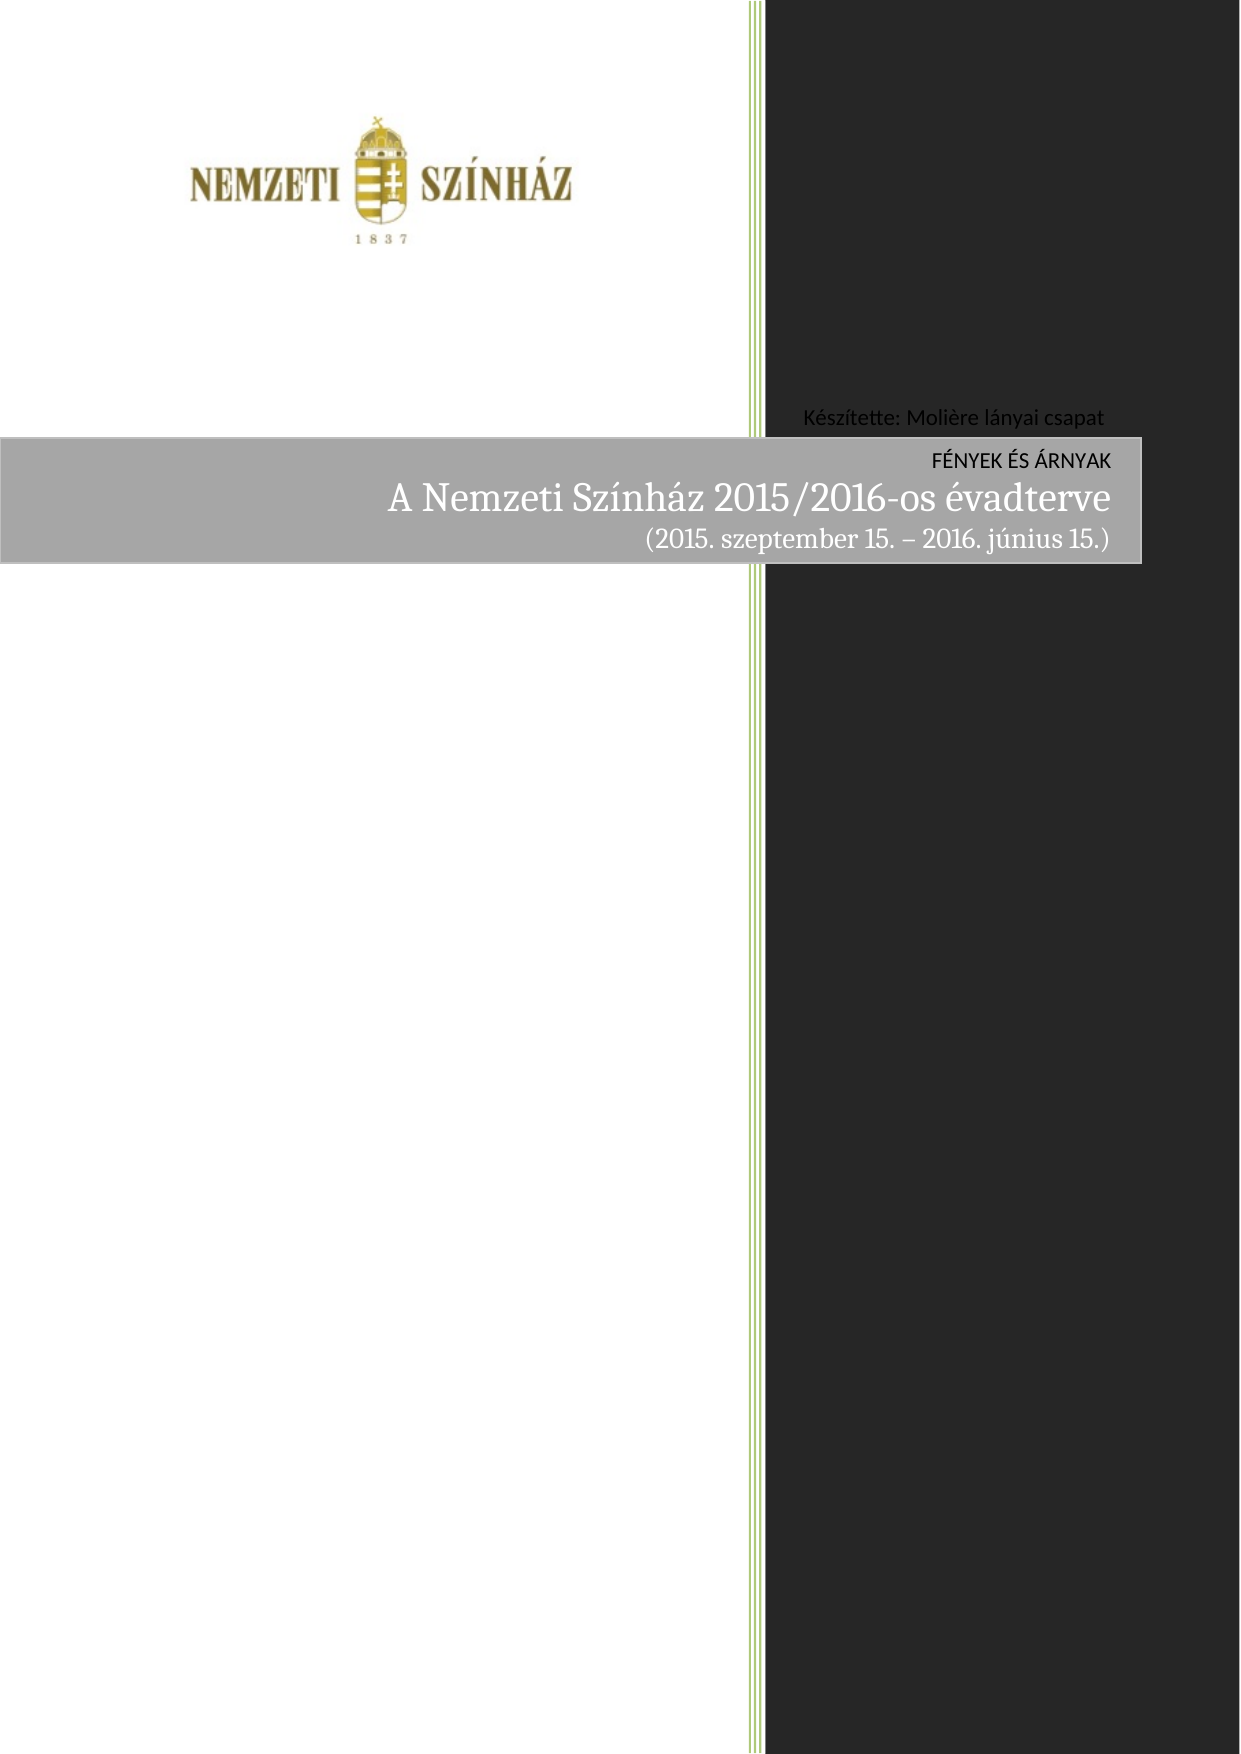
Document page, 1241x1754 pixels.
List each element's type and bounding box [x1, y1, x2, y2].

picture [77, 92, 710, 274]
